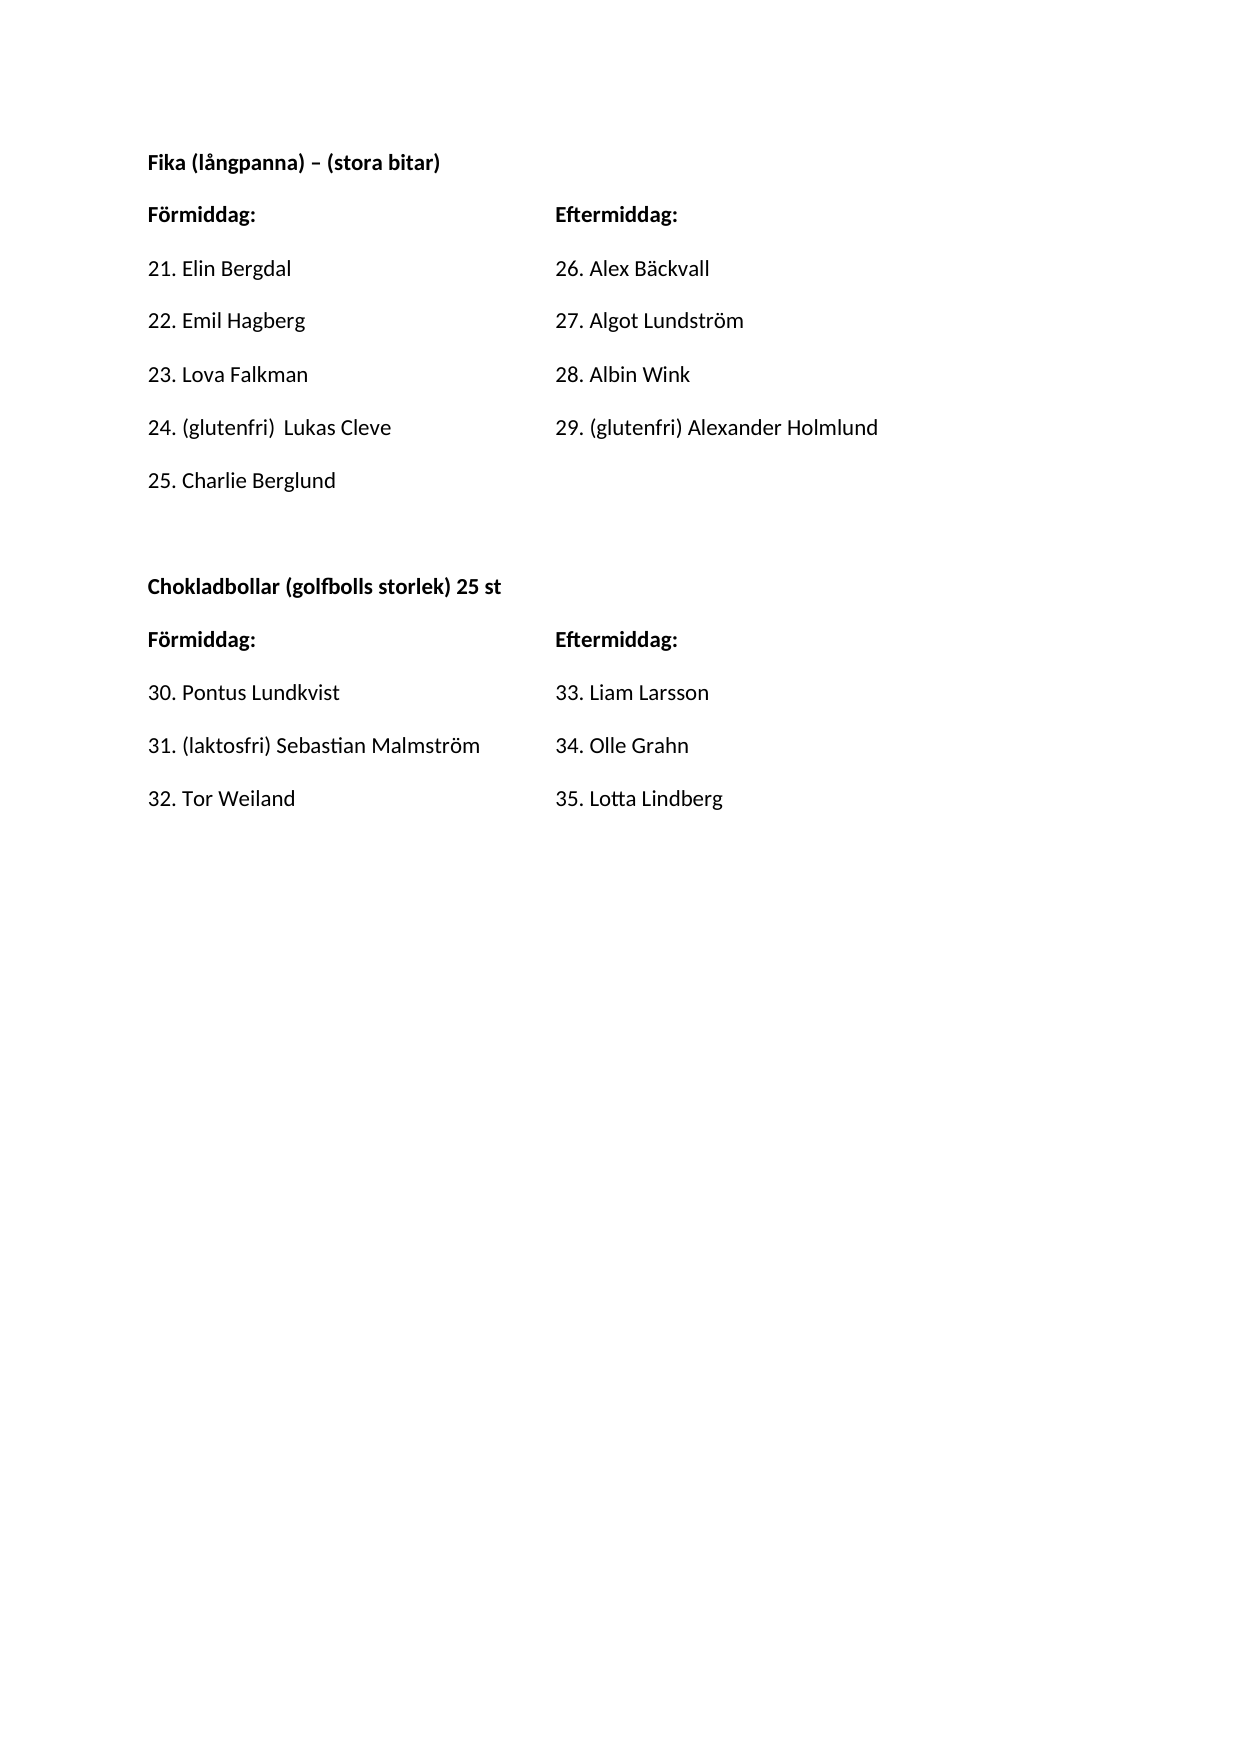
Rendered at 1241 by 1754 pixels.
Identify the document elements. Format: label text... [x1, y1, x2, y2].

text 21. Elin Bergdal 26. Alex Bäckvall [148, 254, 1093, 282]
text 25. Charlie Berglund [148, 466, 1093, 494]
text 30. Pontus Lundkvist 33. Liam Larsson [148, 678, 1093, 706]
text Förmiddag: Eftermiddag: [148, 625, 1093, 653]
text Förmiddag: Eftermiddag: [148, 201, 1093, 229]
text 31. (laktosfri) Sebastian Malmström 34. Olle Grahn [148, 731, 1093, 759]
text 23. Lova Falkman 28. Albin Wink [148, 360, 1093, 388]
text Chokladbollar (golfbolls storlek) 25 st [148, 572, 1093, 600]
text 32. Tor Weiland 35. Lotta Lindberg [148, 784, 1093, 812]
text Fika (långpanna) – (stora bitar) [148, 148, 1093, 176]
text 24. (glutenfri) Lukas Cleve 29. (glutenfri) Alexander Holmlund [148, 413, 1093, 441]
text 22. Emil Hagberg 27. Algot Lundström [148, 307, 1093, 335]
